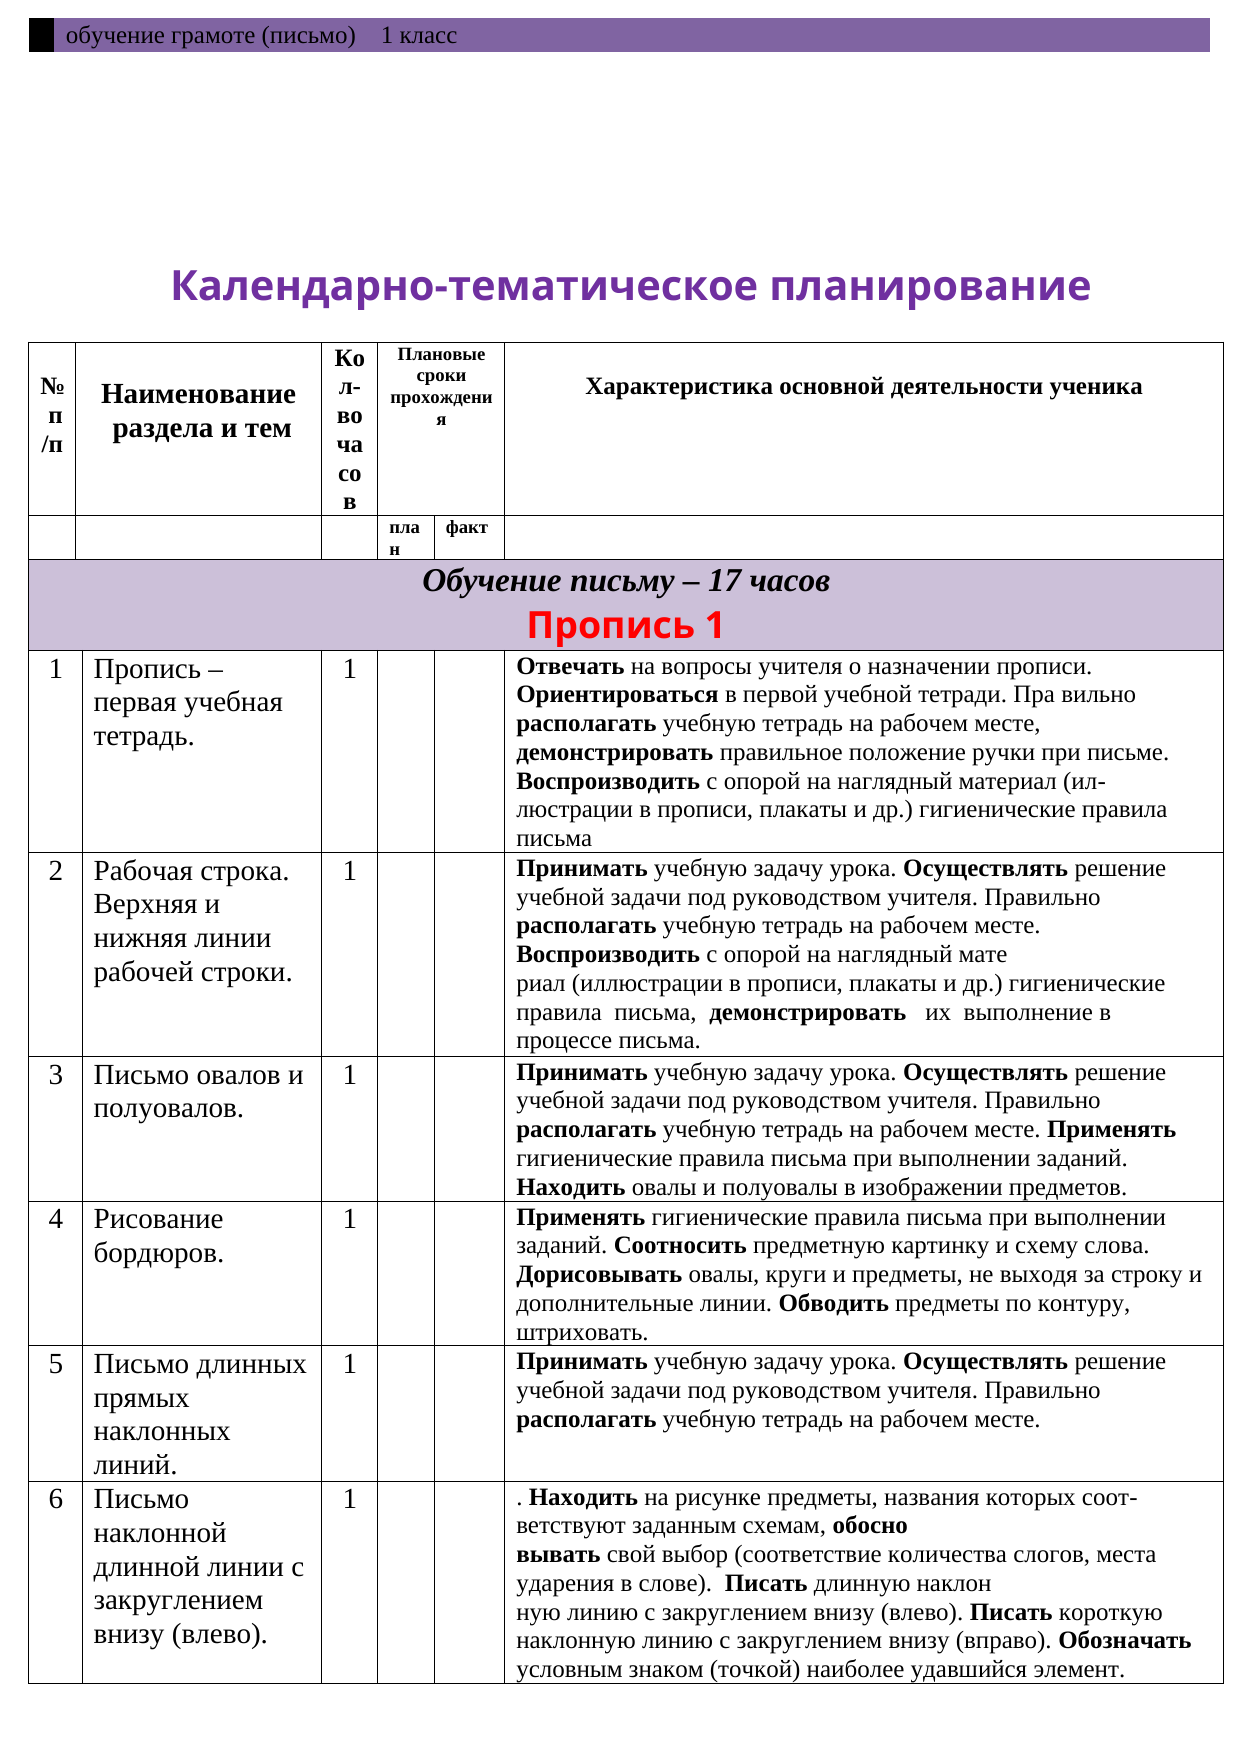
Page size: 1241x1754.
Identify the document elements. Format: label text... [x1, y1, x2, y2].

table_cell [378, 1057, 434, 1201]
table_cell 4 [29, 1202, 82, 1345]
table_cell [435, 651, 504, 852]
table_header Плановые сроки прохождения [378, 343, 504, 515]
table_cell [505, 516, 1223, 559]
table_cell Рисование бордюров. [83, 1202, 321, 1345]
table_cell [435, 1482, 504, 1683]
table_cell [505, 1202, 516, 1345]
table_cell 5 [29, 1346, 82, 1481]
table_cell 1 [322, 1202, 377, 1345]
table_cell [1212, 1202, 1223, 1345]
table_header Характеристика основной деятельности ученика [505, 343, 1223, 515]
table_cell [378, 651, 434, 852]
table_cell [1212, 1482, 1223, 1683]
table_cell [322, 516, 377, 559]
table_cell 1 [29, 651, 82, 852]
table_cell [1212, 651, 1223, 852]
table_cell 1 [322, 1482, 377, 1683]
table_cell 1 [322, 651, 377, 852]
table_header Наименование раздела и тем [76, 343, 321, 515]
table_cell [435, 1346, 504, 1481]
table_cell 2 [29, 853, 82, 1056]
table_cell Письмо длинных прямых наклонных линий. [83, 1346, 321, 1481]
table_cell [76, 516, 321, 559]
table_cell Обучение письму – 17 часов Пропись 1 [29, 560, 1223, 650]
table_cell [29, 516, 75, 559]
table_cell 3 [29, 1057, 82, 1201]
table_header № п/п [29, 343, 75, 515]
table_cell Принимать учебную задачу урока. Осуществлять решение учебной задачи под руководством учителя. Правильно располагать учебную тетрадь на рабочем месте. Воспроизводить с опорой на наглядный мате риал (иллюстрации в прописи, плакаты и др.) гигиенические правила письма, демонстрировать их выполнение в процессе письма. [505, 853, 1223, 1056]
table_cell [378, 1482, 434, 1683]
table_cell [435, 1202, 504, 1345]
table_cell Пропись – первая учебная тетрадь. [83, 651, 321, 852]
table_cell Письмо наклонной длинной линии с закруглением внизу (влево). [83, 1482, 321, 1683]
table_header Кол-во часов [322, 343, 377, 515]
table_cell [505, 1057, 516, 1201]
table_cell [378, 1346, 434, 1481]
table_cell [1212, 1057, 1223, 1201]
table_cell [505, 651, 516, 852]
table_cell 6 [29, 1482, 82, 1683]
table_cell [378, 1202, 434, 1345]
text Календарно-тематическое планирование [40, 256, 1221, 313]
table_cell Принимать учебную задачу урока. Осуществлять решение учебной задачи под руководством учителя. Правильно располагать учебную тетрадь на рабочем месте. [505, 1346, 1223, 1481]
table_cell 1 [322, 1346, 377, 1481]
table_cell план [378, 516, 434, 559]
table_cell [435, 853, 504, 1056]
table_cell факт [435, 516, 504, 559]
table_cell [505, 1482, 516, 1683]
table_cell 1 [322, 853, 377, 1056]
table_cell [378, 853, 434, 1056]
table_cell Рабочая строка. Верхняя и нижняя линии рабочей строки. [83, 853, 321, 1056]
table_cell Письмо овалов и полуовалов. [83, 1057, 321, 1201]
table_cell [435, 1057, 504, 1201]
table_cell 1 [322, 1057, 377, 1201]
